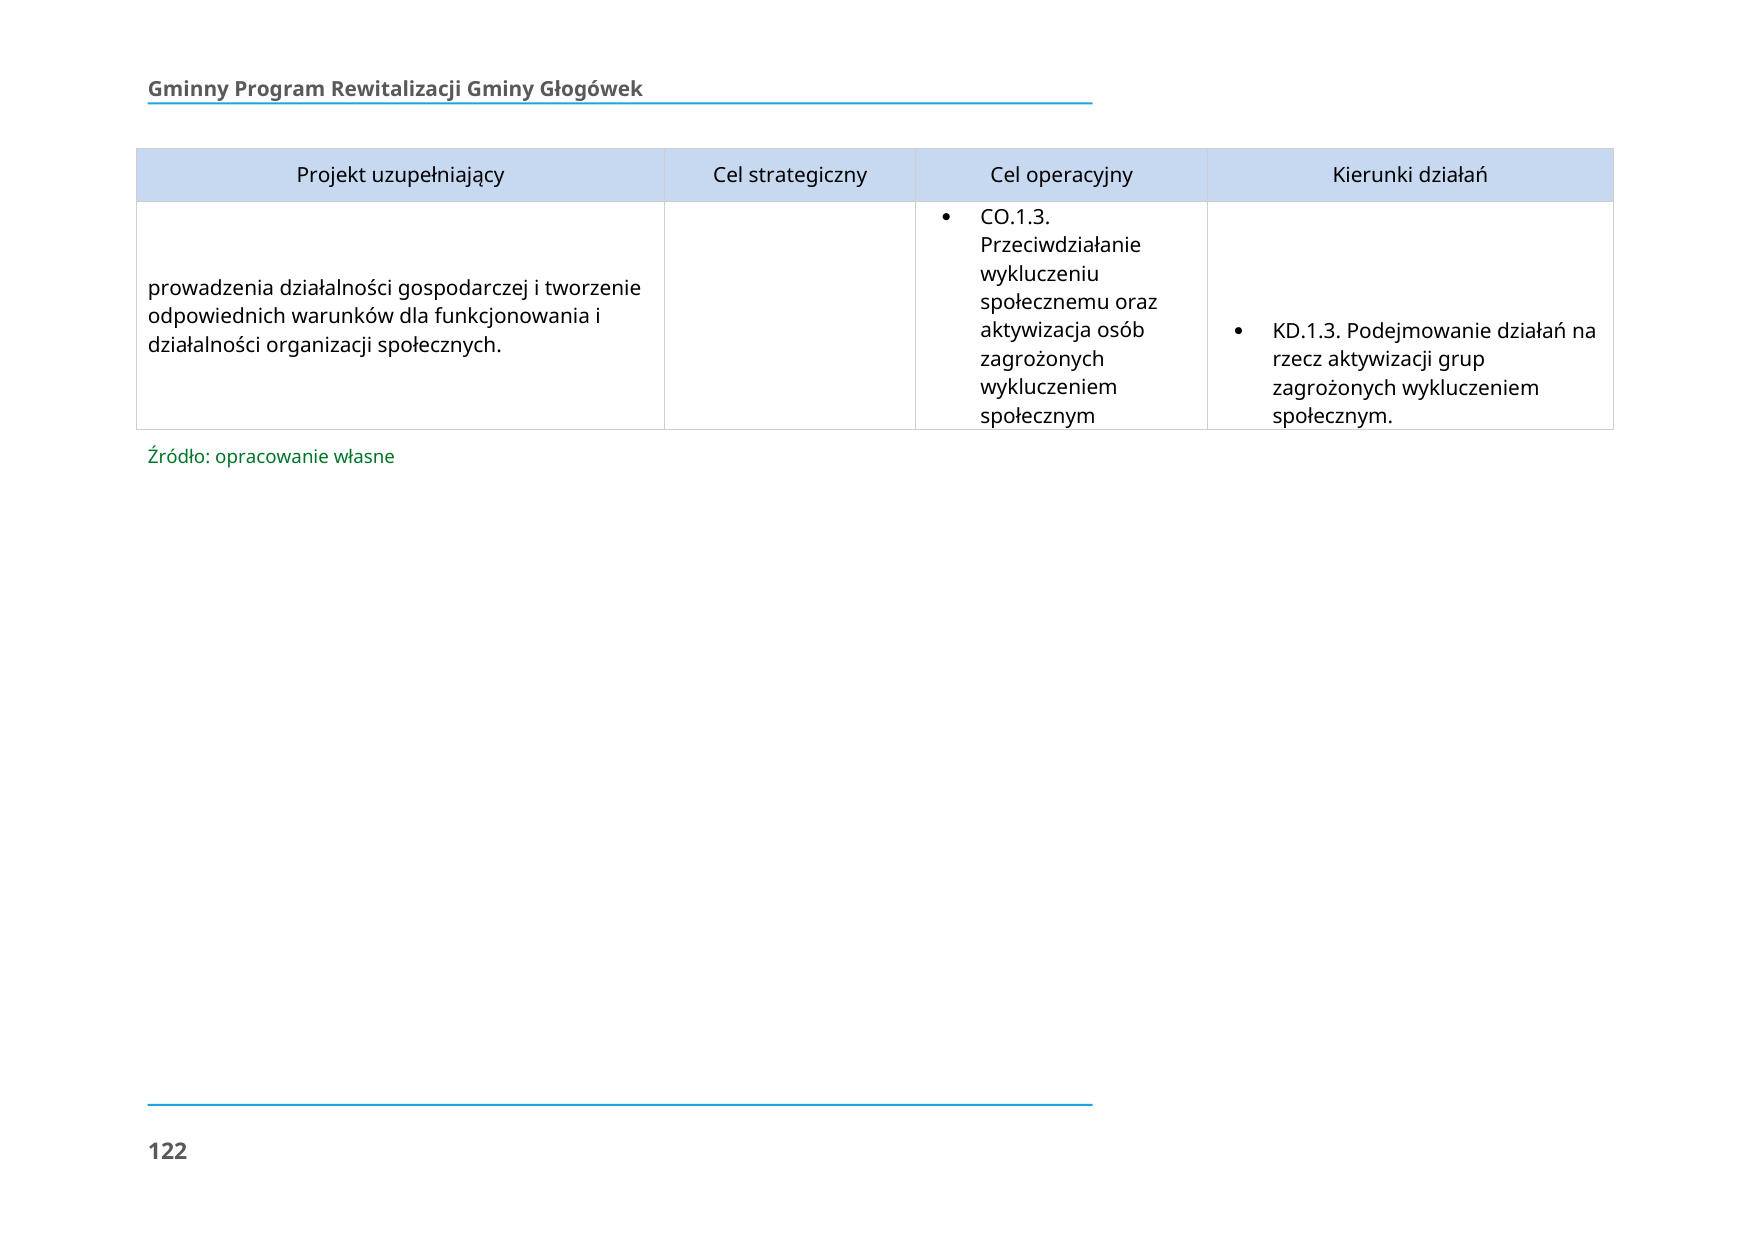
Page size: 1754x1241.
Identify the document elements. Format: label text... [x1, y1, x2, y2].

table_header Cel operacyjny [916, 149, 1207, 201]
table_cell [137, 202, 664, 429]
table_header Projekt uzupełniający [137, 149, 664, 201]
table_header Kierunki działań [1208, 149, 1613, 201]
text Źródło: opracowanie własne [148, 443, 1606, 468]
table_header Cel strategiczny [665, 149, 915, 201]
